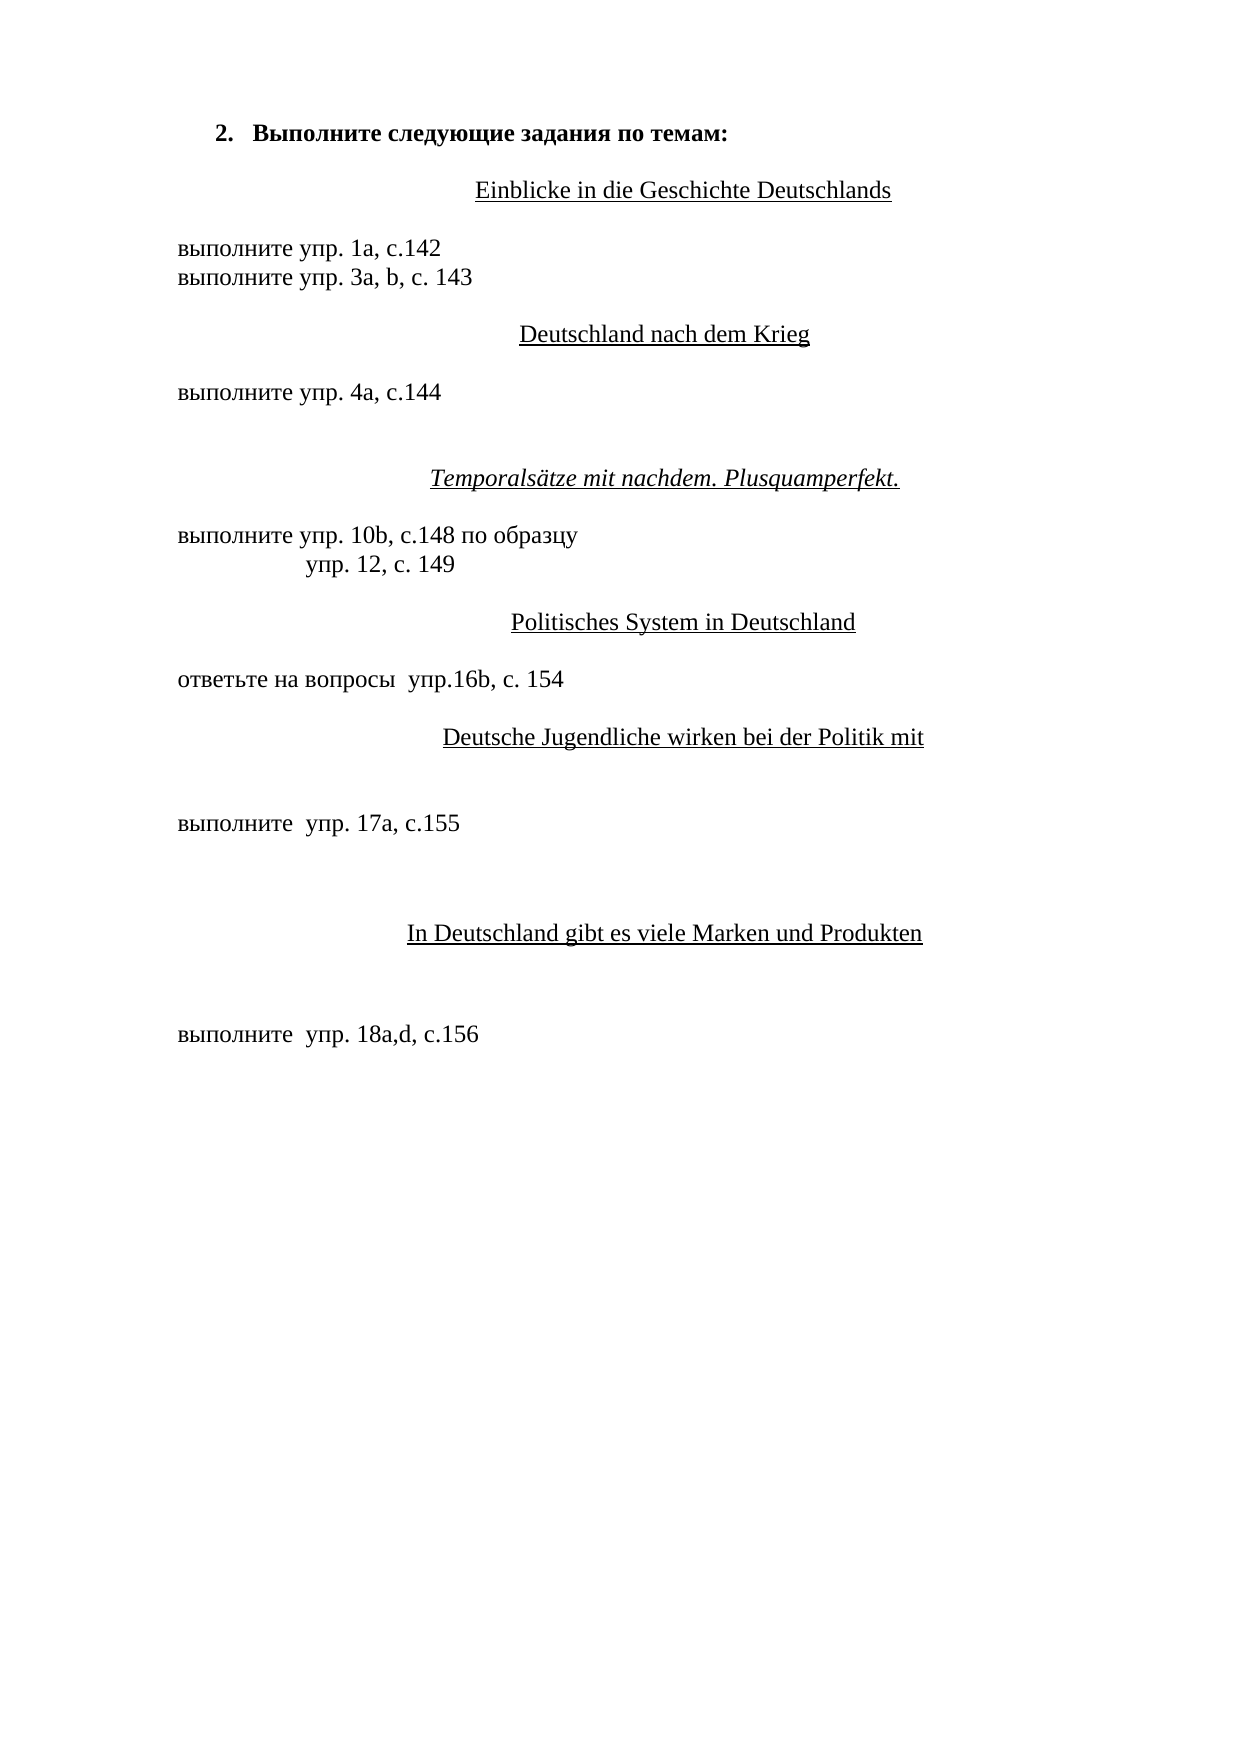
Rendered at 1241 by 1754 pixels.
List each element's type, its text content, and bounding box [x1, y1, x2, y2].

text выполните упр. 18a,d, с.156 [177, 1019, 1152, 1048]
text Einblicke in die Geschichte Deutschlands [215, 176, 1152, 204]
text выполните упр. 4a, c.144 [177, 377, 1152, 406]
text In Deutschland gibt es viele Marken und Produkten [177, 918, 1152, 947]
list Выполните следующие задания по темам: [215, 118, 1152, 147]
text Politisches System in Deutschland [215, 607, 1152, 636]
text выполните упр. 3a, b, c. 143 [177, 262, 1152, 291]
text oтветьте на вопросы упр.16b, с. 154 [177, 664, 1152, 693]
text Deutschland nach dem Krieg [177, 319, 1152, 348]
text Deutsche Jugendliche wirken bei der Politik mit [215, 722, 1152, 751]
text выполните упр. 17a, с.155 [177, 808, 1152, 837]
text Temporalsätze mit nachdem. Plusquamperfekt. [177, 463, 1152, 492]
text упр. 12, с. 149 [177, 549, 1152, 578]
text выполните упр. 10b, с.148 по образцу [177, 521, 1152, 549]
text выполните упр. 1a, c.142 [177, 233, 1152, 262]
